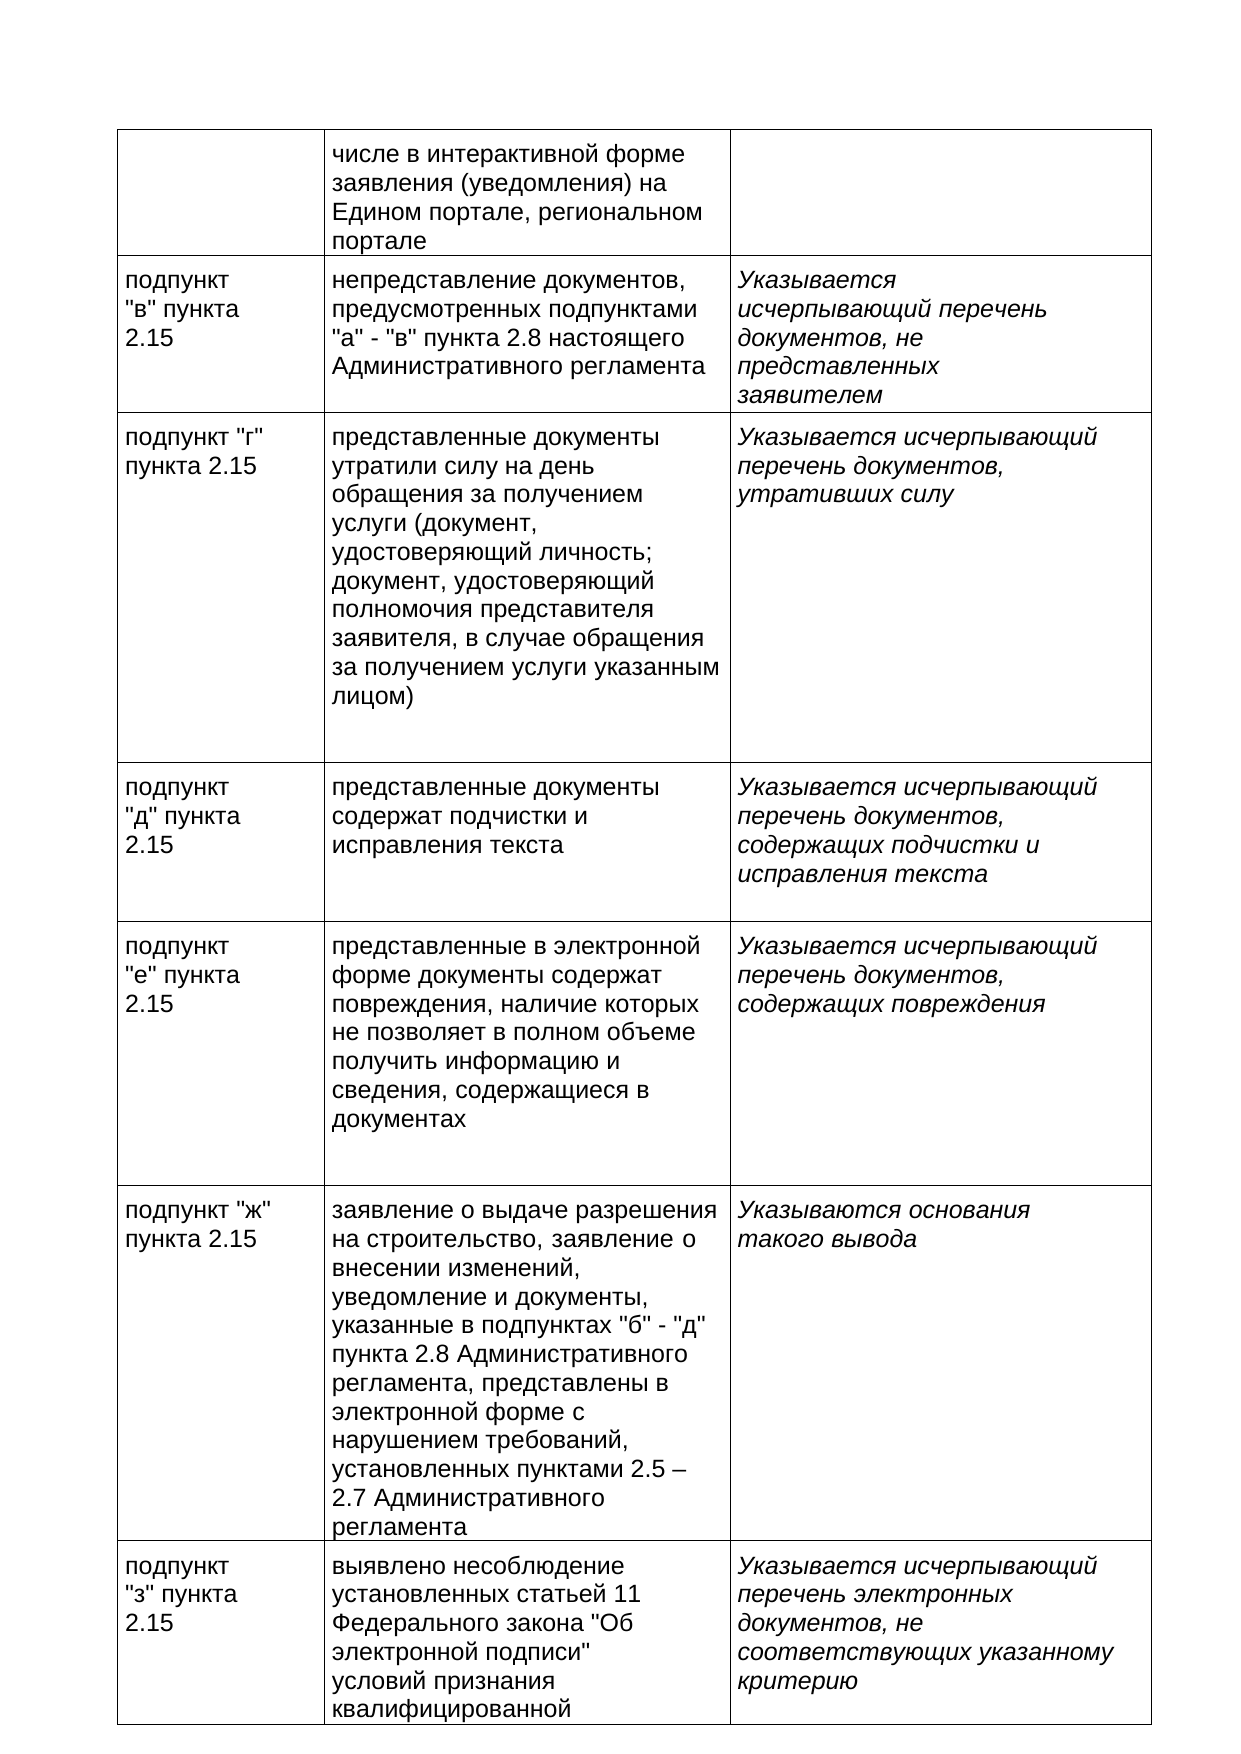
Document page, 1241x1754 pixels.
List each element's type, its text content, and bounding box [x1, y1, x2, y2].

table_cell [731, 1541, 1151, 1724]
table_cell непредставление документов, предусмотренных подпунктами "а" - "в" пункта 2.8 настоящего Административного регламента [325, 256, 730, 412]
table_cell подпункт "в" пункта 2.15 [118, 256, 324, 412]
table_cell Указывается исчерпывающий перечень документов, содержащих подчистки и исправления текста [731, 763, 1151, 921]
table_cell подпункт "г" пункта 2.15 [118, 413, 324, 762]
table_cell Указывается исчерпывающий перечень документов, не представленных заявителем [731, 256, 1151, 412]
table_cell подпункт "ж" пункта 2.15 [118, 1186, 324, 1540]
table_cell Указывается исчерпывающий перечень документов, утративших силу [731, 413, 1151, 762]
table_cell заявление о выдаче разрешения на строительство, заявление о внесении изменений, уведомление и документы, указанные в подпунктах "б" - "д" пункта 2.8 Административного регламента, представлены в электронной форме с нарушением требований, установленных пунктами 2.5 – 2.7 Административного регламента [325, 1186, 730, 1540]
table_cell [325, 130, 730, 254]
table_cell Указываются основания такого вывода [731, 1186, 1151, 1540]
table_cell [118, 1541, 324, 1724]
table_cell представленные документы утратили силу на день обращения за получением услуги (документ, удостоверяющий личность; документ, удостоверяющий полномочия представителя заявителя, в случае обращения за получением услуги указанным лицом) [325, 413, 730, 762]
table_cell подпункт "е" пункта 2.15 [118, 922, 324, 1185]
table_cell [118, 130, 324, 254]
table_cell Указывается исчерпывающий перечень документов, содержащих повреждения [731, 922, 1151, 1185]
table_cell представленные в электронной форме документы содержат повреждения, наличие которых не позволяет в полном объеме получить информацию и сведения, содержащиеся в документах [325, 922, 730, 1185]
table_cell подпункт "д" пункта 2.15 [118, 763, 324, 921]
table_cell представленные документы содержат подчистки и исправления текста [325, 763, 730, 921]
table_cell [731, 130, 1151, 254]
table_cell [325, 1541, 730, 1724]
